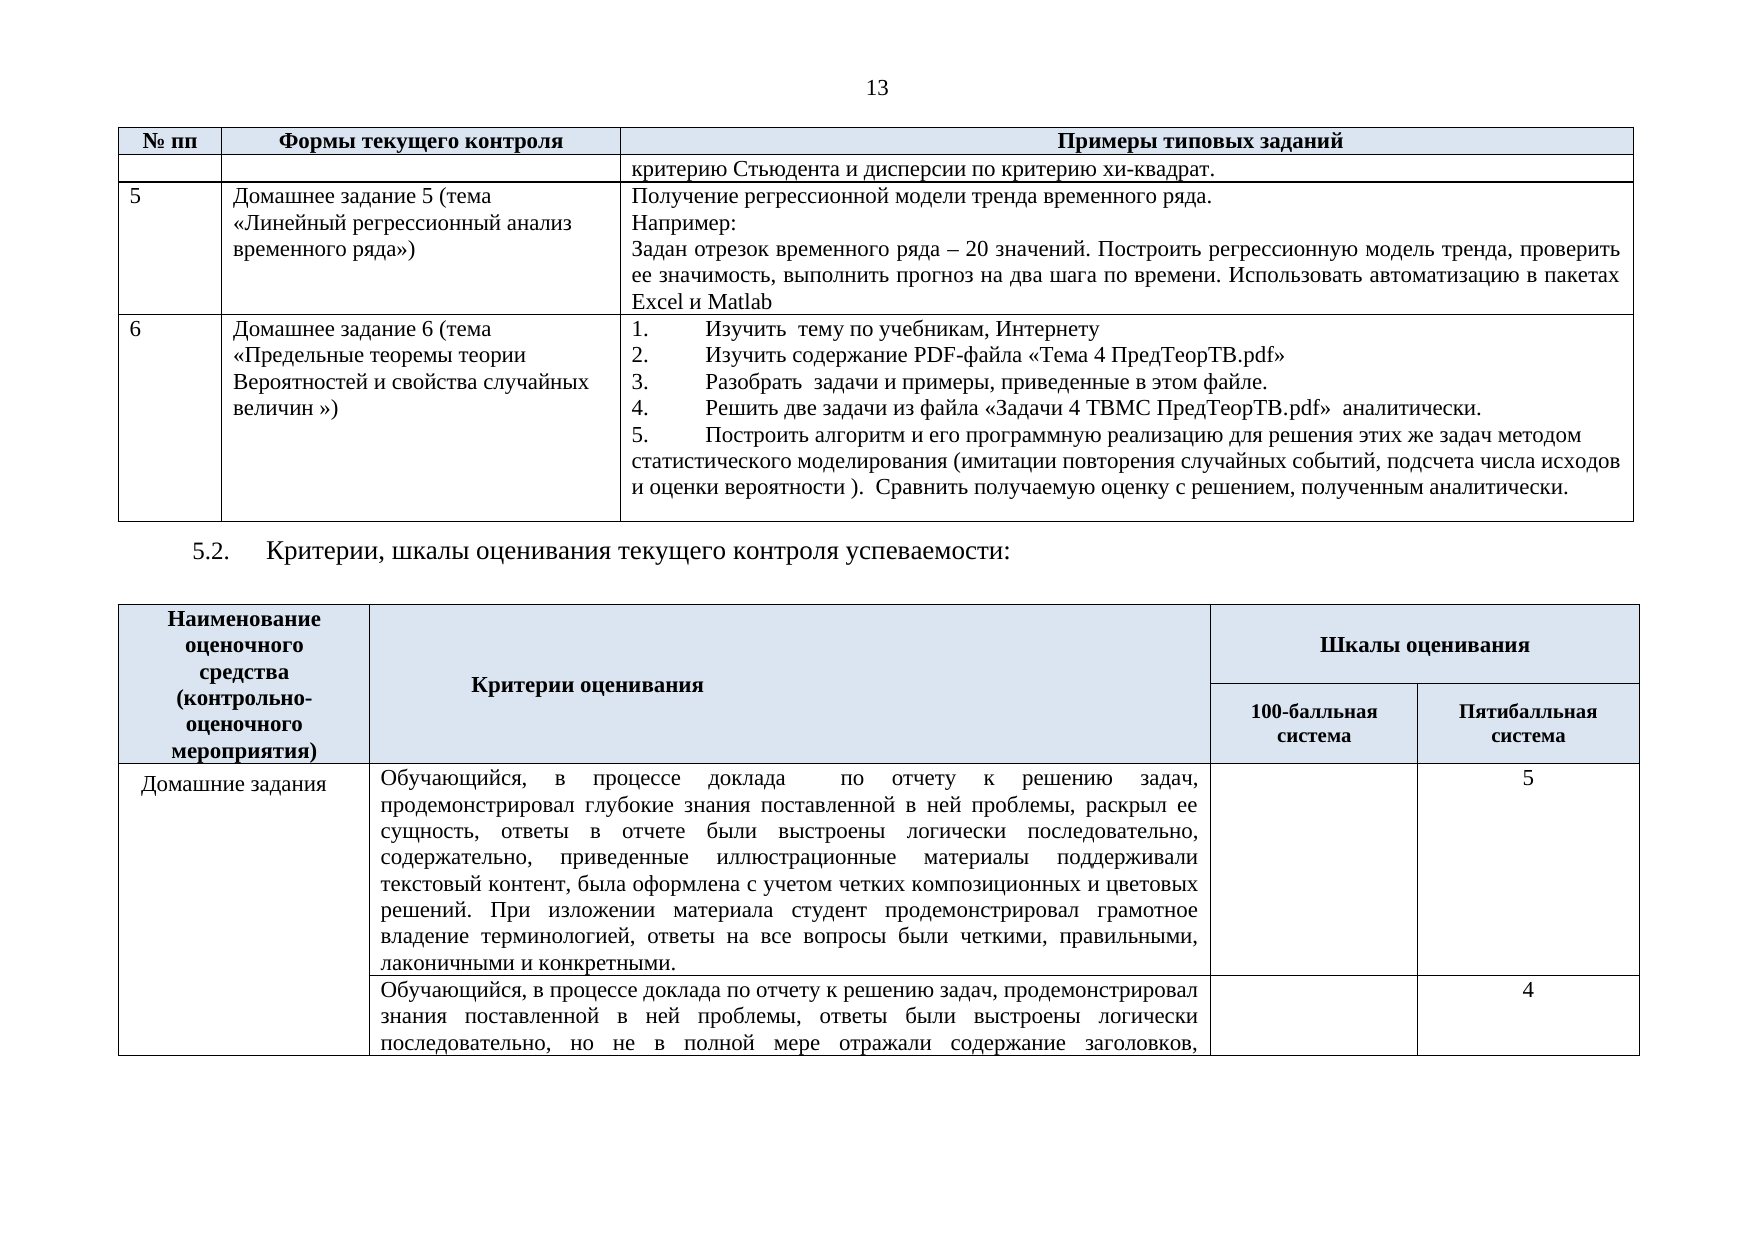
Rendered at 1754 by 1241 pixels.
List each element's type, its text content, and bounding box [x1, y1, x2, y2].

subtitle Критерии, шкалы оценивания текущего контроля успеваемости: [192, 534, 1636, 565]
table_cell Пятибалльная система [1418, 684, 1639, 763]
table_cell 4 [119, 155, 221, 181]
table_cell 5 [1418, 764, 1639, 975]
table_cell 6 [119, 315, 221, 521]
table_header Шкалы оценивания [1211, 605, 1639, 683]
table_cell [370, 976, 1210, 1055]
table_cell Получение регрессионной модели тренда временного ряда. Например: Задан отрезок временного ряда – 20 значений. Построить регрессионную модель тренда, проверить ее значимость, выполнить прогноз на два шага по времени. Использовать автоматизацию в пакетах Excel и Matlab [621, 183, 1633, 314]
table_cell Домашние задания [119, 764, 369, 1055]
table_header № пп [119, 128, 221, 154]
table_cell 100-балльная система [1211, 684, 1417, 763]
table_header Наименование оценочного средства (контрольно-оценочного мероприятия) [119, 605, 369, 763]
table_cell [1211, 976, 1417, 1055]
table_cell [222, 155, 620, 181]
table_cell [1211, 764, 1417, 975]
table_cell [621, 155, 1633, 181]
table_header Формы текущего контроля [222, 128, 620, 154]
table_header Критерии оценивания [370, 605, 1210, 763]
table_cell Изучить тему по учебникам, Интернету Изучить содержание PDF-файла «Тема 4 ПредТеорТВ.pdf» Разобрать задачи и примеры, приведенные в этом файле. Решить две задачи из файла «Задачи 4 ТВМС ПредТеорТВ.pdf» аналитически. Построить алгоритм и его программную реализацию для решения этих же задач методом статистического моделирования (имитации повторения случайных событий, подсчета числа исходов и оценки вероятности ). Сравнить получаемую оценку с решением, полученным аналитически. [621, 315, 1633, 521]
table_cell Обучающийся, в процессе доклада по отчету к решению задач, продемонстрировал глубокие знания поставленной в ней проблемы, раскрыл ее сущность, ответы в отчете были выстроены логически последовательно, содержательно, приведенные иллюстрационные материалы поддерживали текстовый контент, была оформлена с учетом четких композиционных и цветовых решений. При изложении материала студент продемонстрировал грамотное владение терминологией, ответы на все вопросы были четкими, правильными, лаконичными и конкретными. [370, 764, 1210, 975]
table_cell Домашнее задание 6 (тема «Предельные теоремы теории Вероятностей и свойства случайных величин ») [222, 315, 620, 521]
table_cell 5 [119, 183, 221, 314]
table_cell Домашнее задание 5 (тема «Линейный регрессионный анализ временного ряда») [222, 183, 620, 314]
table_header Примеры типовых заданий [621, 128, 1633, 154]
table_cell 4 [1418, 976, 1639, 1055]
